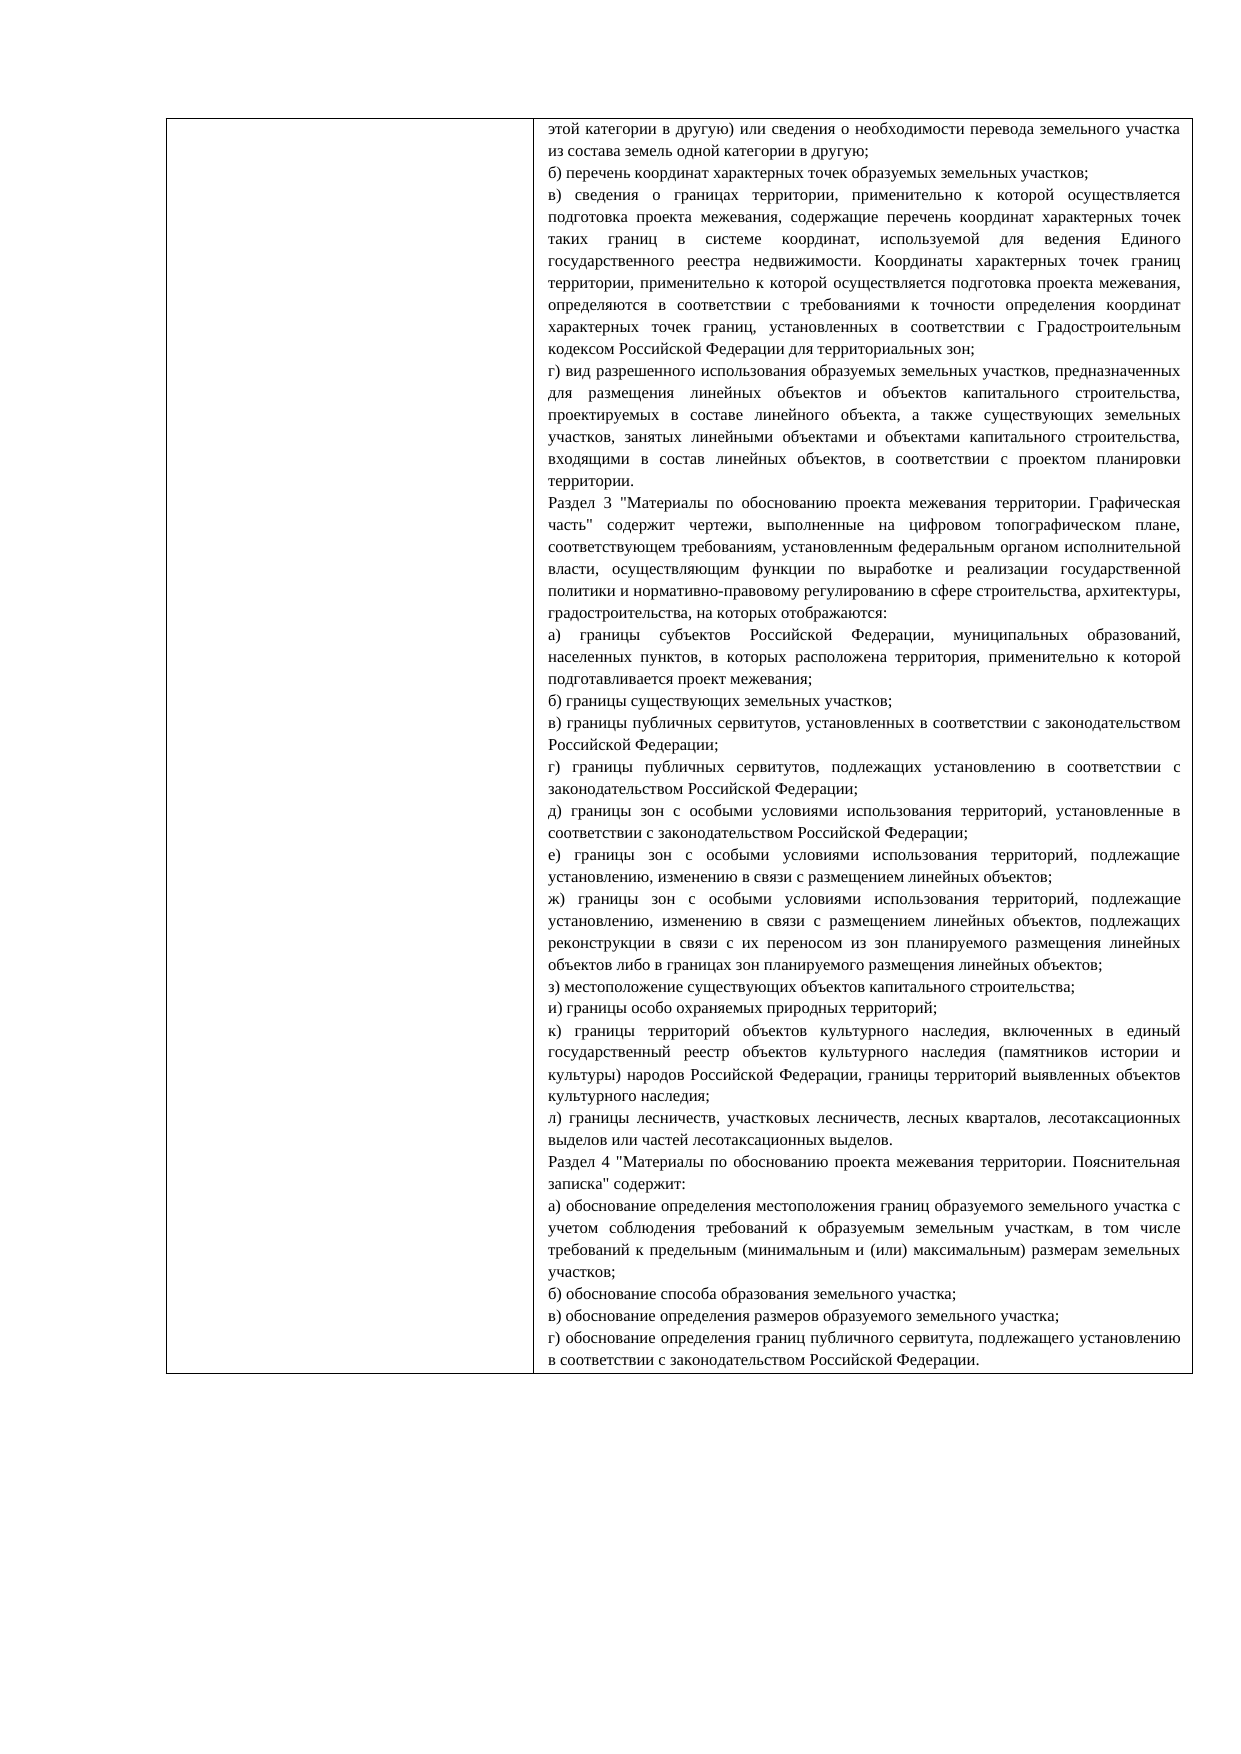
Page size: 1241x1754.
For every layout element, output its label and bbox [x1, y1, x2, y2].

table_cell [534, 119, 1192, 1373]
table_cell [167, 119, 533, 1373]
